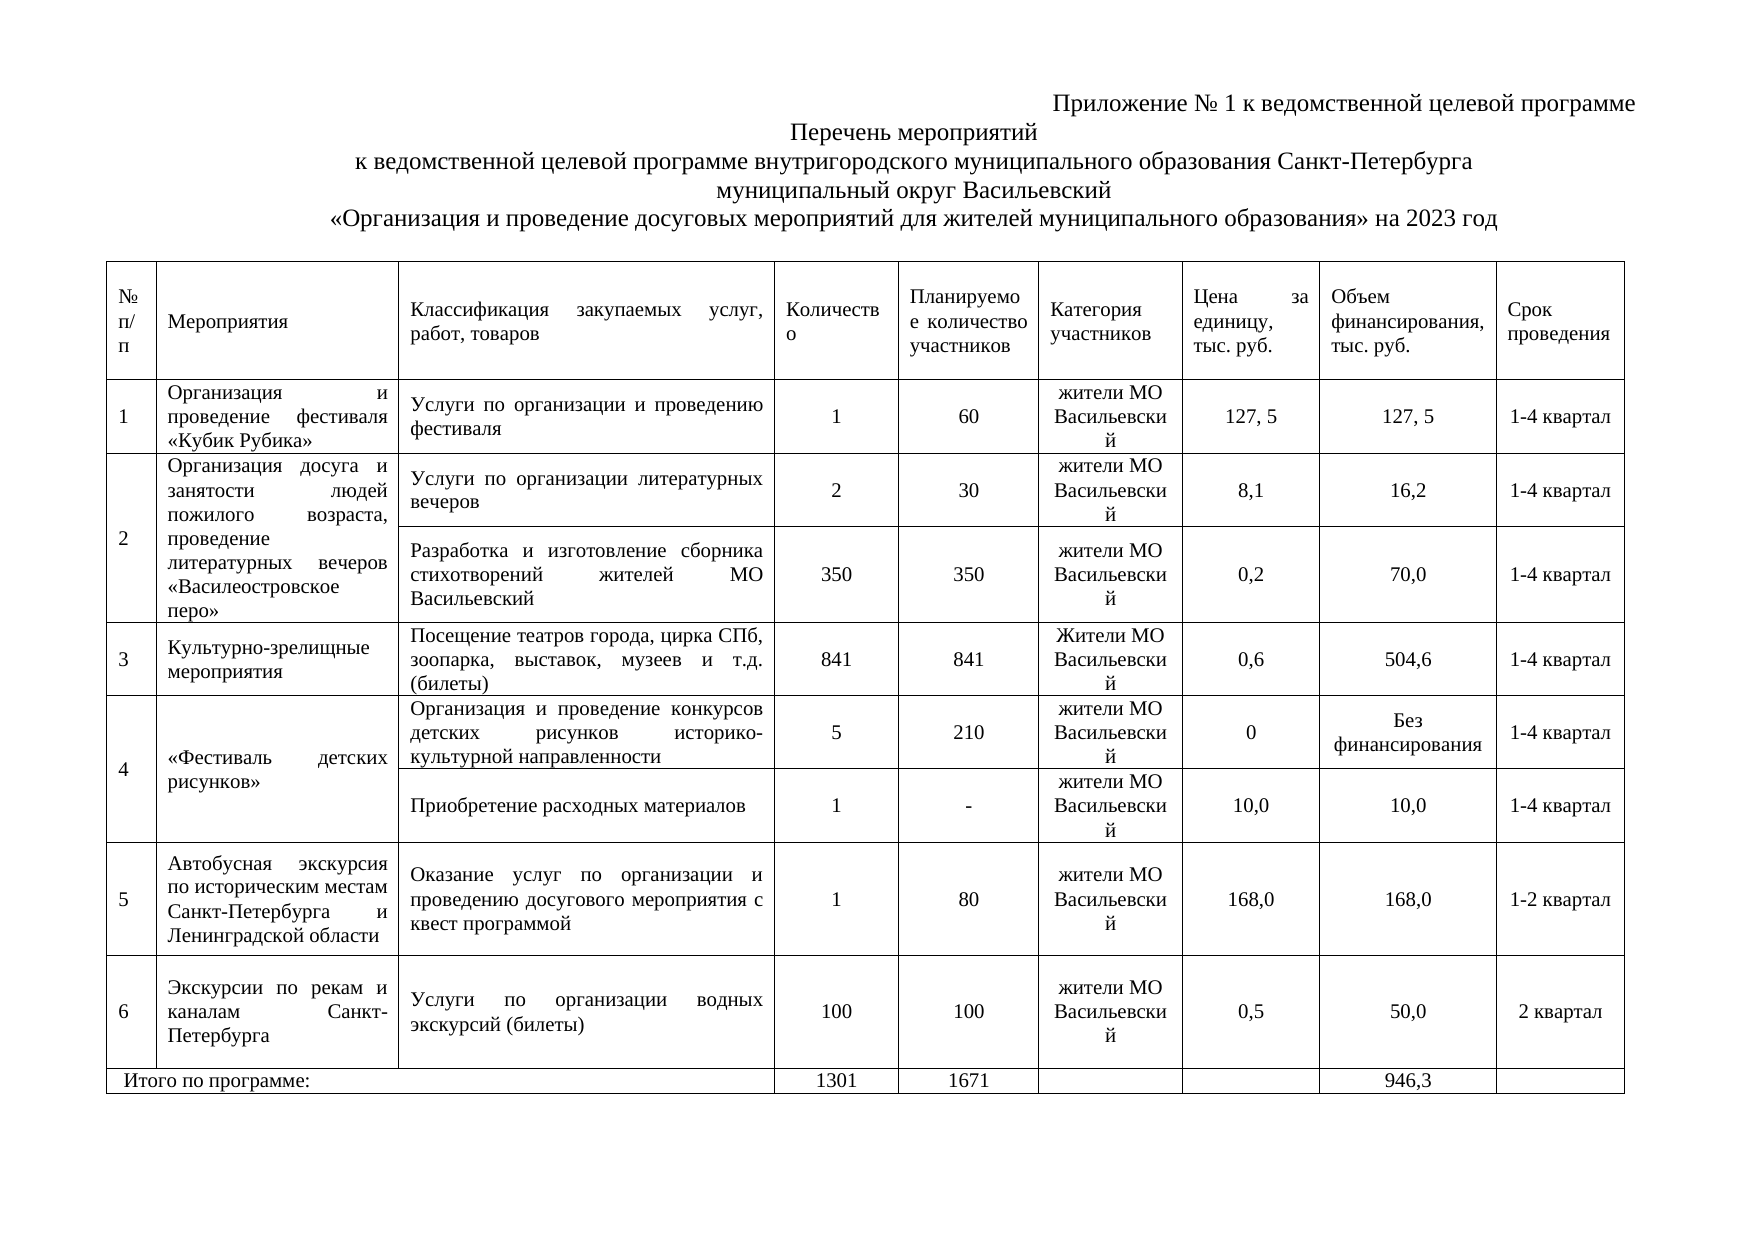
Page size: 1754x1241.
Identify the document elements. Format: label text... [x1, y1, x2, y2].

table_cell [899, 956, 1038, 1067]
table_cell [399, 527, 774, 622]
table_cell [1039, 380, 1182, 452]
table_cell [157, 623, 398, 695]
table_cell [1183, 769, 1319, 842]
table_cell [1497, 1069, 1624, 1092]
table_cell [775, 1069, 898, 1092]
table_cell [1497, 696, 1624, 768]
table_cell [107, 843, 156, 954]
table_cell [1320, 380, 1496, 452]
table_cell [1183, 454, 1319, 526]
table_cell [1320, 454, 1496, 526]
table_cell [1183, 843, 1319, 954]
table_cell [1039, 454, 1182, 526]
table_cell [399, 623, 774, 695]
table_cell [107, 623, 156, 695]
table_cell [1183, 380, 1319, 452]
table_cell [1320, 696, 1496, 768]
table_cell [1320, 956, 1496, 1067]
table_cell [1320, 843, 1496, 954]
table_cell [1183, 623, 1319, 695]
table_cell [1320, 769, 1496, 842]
text Перечень мероприятий [118, 117, 1636, 146]
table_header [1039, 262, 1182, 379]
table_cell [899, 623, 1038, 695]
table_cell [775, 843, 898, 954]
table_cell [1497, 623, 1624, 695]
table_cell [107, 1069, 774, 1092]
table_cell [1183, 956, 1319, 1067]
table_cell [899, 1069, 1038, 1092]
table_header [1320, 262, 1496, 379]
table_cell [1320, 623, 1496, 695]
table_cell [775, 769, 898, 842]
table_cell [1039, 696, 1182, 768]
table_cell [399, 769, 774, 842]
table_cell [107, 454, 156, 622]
text к ведомственной целевой программе внутригородского муниципального образования Санкт-Петербурга [118, 146, 1636, 175]
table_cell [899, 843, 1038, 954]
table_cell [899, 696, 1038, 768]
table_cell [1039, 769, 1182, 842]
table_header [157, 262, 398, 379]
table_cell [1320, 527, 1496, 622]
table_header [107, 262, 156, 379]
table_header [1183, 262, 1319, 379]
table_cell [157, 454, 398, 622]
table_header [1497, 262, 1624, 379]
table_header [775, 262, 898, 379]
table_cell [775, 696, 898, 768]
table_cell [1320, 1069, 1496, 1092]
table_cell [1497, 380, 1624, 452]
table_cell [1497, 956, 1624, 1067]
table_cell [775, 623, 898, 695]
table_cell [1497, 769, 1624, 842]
text «Организация и проведение досуговых мероприятий для жителей муниципального образования» на 2023 год [118, 203, 1636, 232]
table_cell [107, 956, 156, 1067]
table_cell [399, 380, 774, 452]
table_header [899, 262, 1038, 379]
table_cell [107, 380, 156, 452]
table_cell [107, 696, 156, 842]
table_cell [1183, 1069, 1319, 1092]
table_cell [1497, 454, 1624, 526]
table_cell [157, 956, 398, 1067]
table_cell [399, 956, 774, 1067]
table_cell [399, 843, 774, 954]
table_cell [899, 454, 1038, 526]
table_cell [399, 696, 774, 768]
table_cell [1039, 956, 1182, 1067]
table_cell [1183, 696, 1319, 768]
text Приложение № 1 к ведомственной целевой программе [118, 88, 1636, 117]
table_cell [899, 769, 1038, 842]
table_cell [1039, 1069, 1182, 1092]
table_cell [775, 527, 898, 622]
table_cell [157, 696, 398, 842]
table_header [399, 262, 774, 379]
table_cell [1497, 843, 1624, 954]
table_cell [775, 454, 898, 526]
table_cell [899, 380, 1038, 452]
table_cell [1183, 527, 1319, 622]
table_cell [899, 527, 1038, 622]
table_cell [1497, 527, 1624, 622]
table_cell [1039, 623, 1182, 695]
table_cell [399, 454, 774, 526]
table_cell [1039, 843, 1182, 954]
text муниципальный округ Васильевский [118, 175, 1636, 203]
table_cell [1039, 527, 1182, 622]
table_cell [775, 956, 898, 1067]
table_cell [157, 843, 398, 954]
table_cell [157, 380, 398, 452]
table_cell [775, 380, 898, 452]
